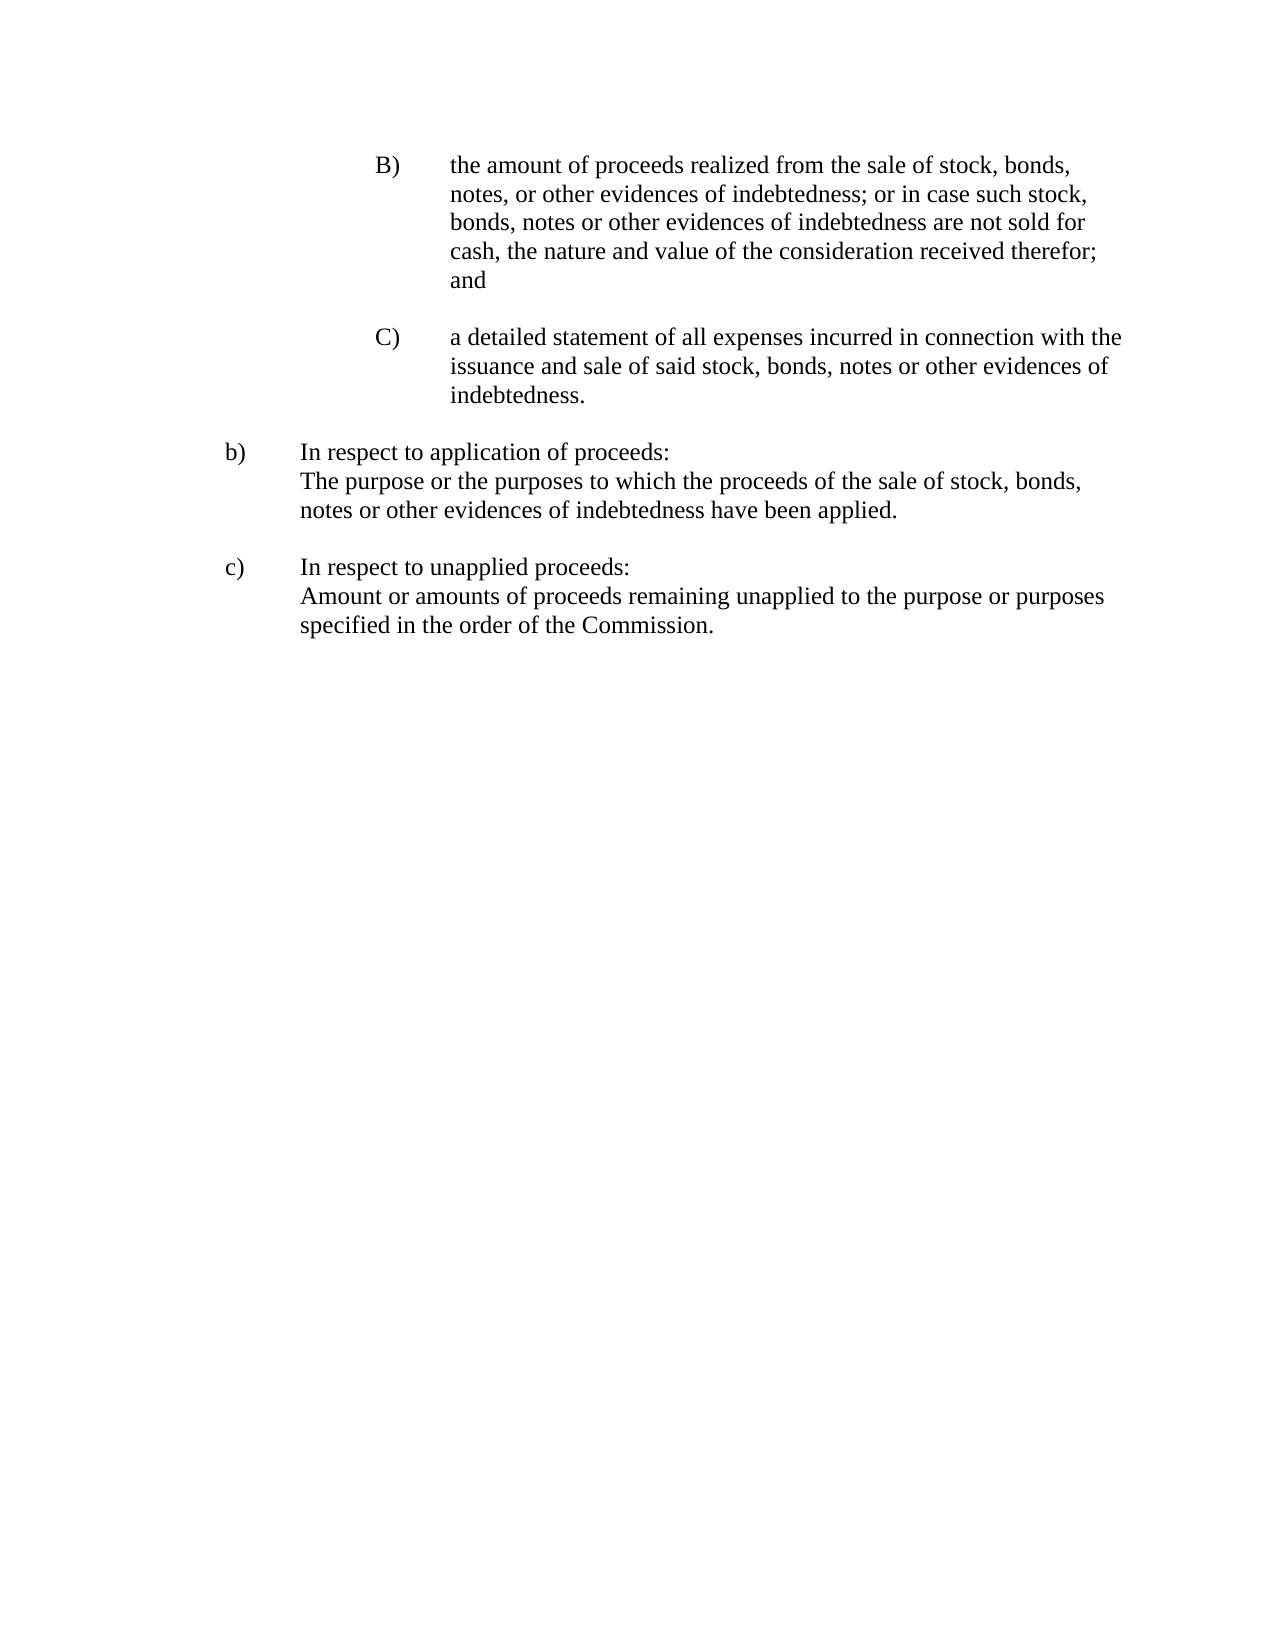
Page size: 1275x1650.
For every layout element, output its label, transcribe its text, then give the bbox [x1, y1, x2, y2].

text b) In respect to application of proceeds: [225, 437, 1125, 466]
text The purpose or the purposes to which the proceeds of the sale of stock, bonds, notes or other evidences of indebtedness have been applied. [225, 466, 1125, 524]
text c) In respect to unapplied proceeds: [225, 552, 1125, 581]
text C) a detailed statement of all expenses incurred in connection with the issuance and sale of said stock, bonds, notes or other evidences of indebtedness. [375, 322, 1125, 409]
text B) the amount of proceeds realized from the sale of stock, bonds, notes, or other evidences of indebtedness; or in case such stock, bonds, notes or other evidences of indebtedness are not sold for cash, the nature and value of the consideration received therefor; and [375, 150, 1125, 294]
text Amount or amounts of proceeds remaining unapplied to the purpose or purposes specified in the order of the Commission. [225, 581, 1125, 639]
